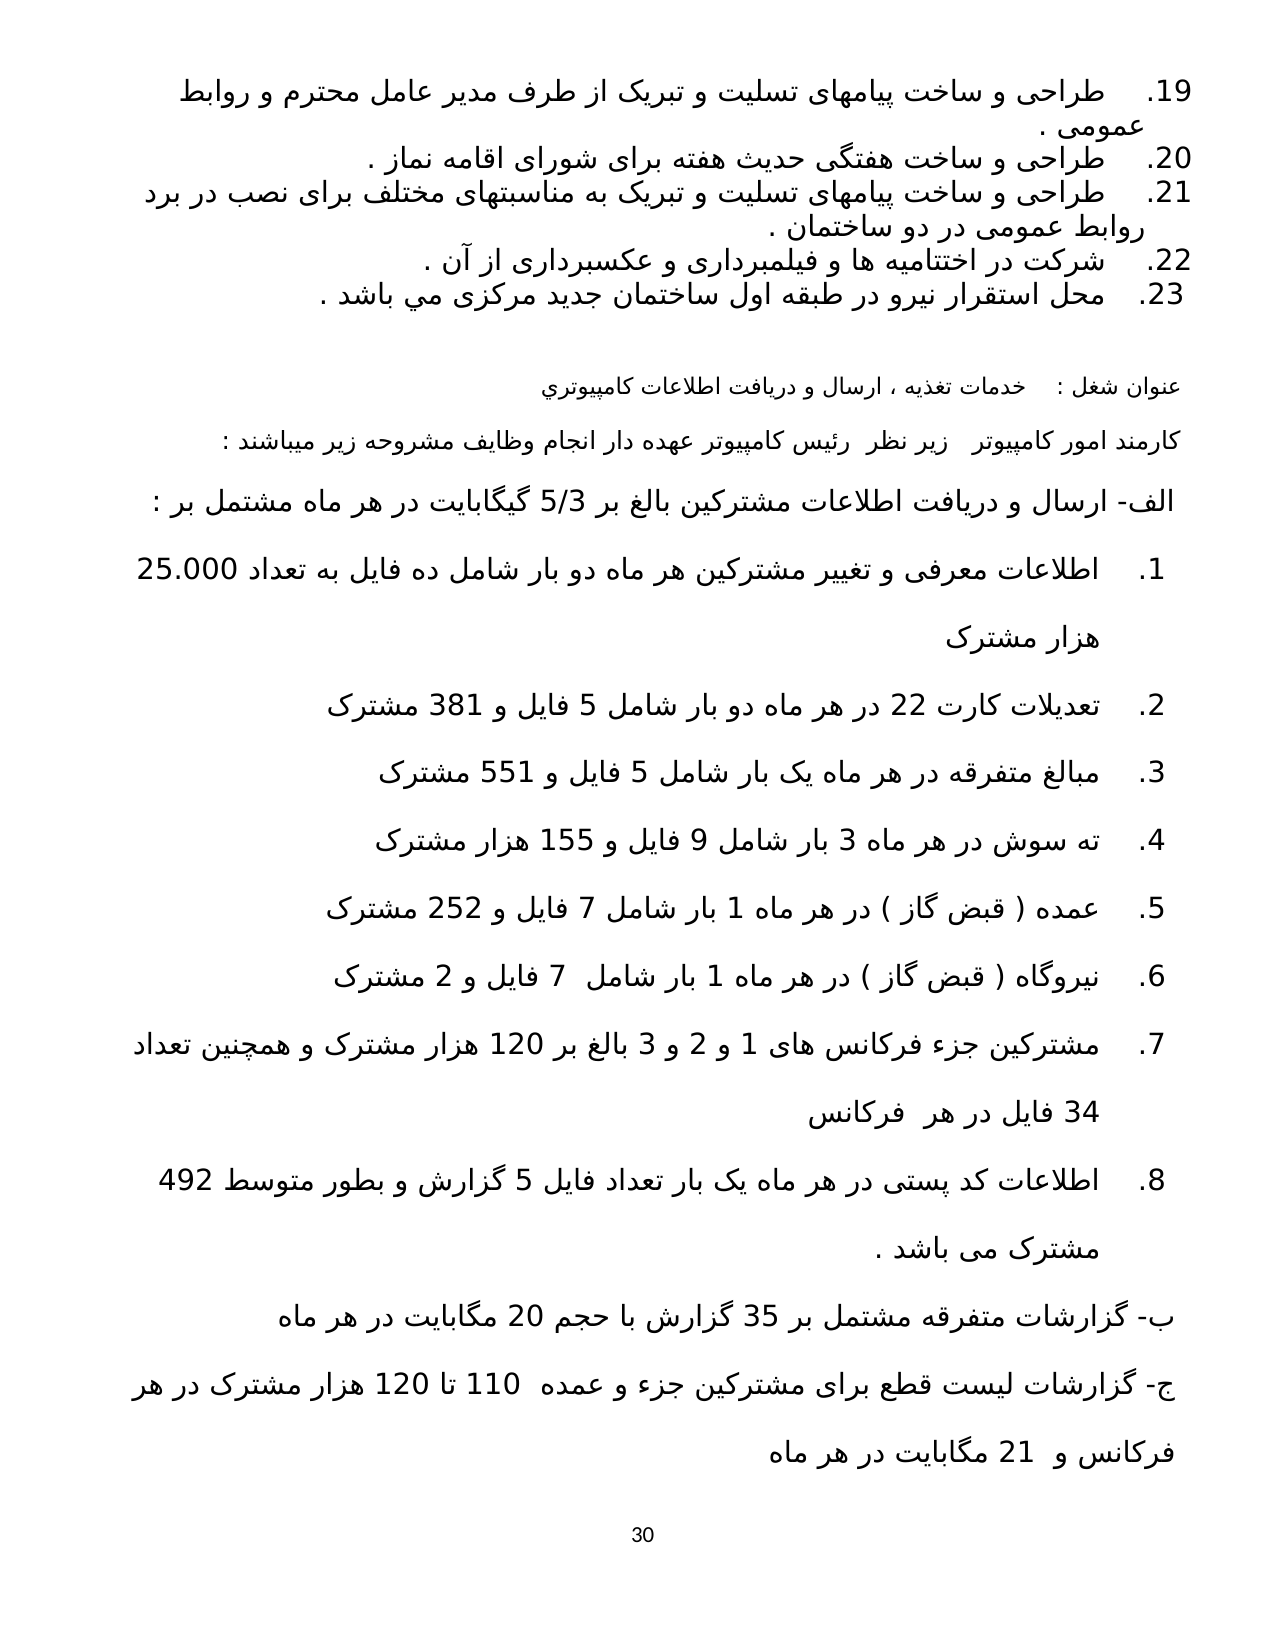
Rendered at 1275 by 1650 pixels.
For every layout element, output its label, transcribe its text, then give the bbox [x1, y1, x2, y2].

list طراحی و ساخت هفتگی حدیث هفته برای شورای اقامه نماز . [103, 142, 1146, 176]
list شرکت در اختتامیه ها و فیلمبرداری و عکسبرداری از آن . [103, 244, 1146, 278]
text ب- گزارشات متفرقه مشتمل بر 35 گزارش با حجم 20 مگابایت در هر ماه [103, 1299, 1175, 1333]
list تعدیلات کارت 22 در هر ماه دو بار شامل 5 فایل و 381 مشترک [103, 688, 1138, 722]
list اطلاعات کد پستی در هر ماه یک بار تعداد فایل 5 گزارش و بطور متوسط 492 مشترک می باشد . [103, 1163, 1138, 1265]
subtitle كارمند امور كامپيوتر زير نظر رئيس كامپيوتر عهده دار انجام وظايف مشروحه زير ميباشند : [103, 426, 1181, 455]
text عنوان شغل : خدمات تغذيه ، ارسال و دريافت اطلاعات كامپيوتري [141, 373, 1181, 400]
list طراحی و ساخت پیامهای تسلیت و تبریک از طرف مدیر عامل محترم و روابط عمومی . [103, 74, 1146, 142]
text الف- ارسال و دریافت اطلاعات مشترکین بالغ بر 5/3 گیگابایت در هر ماه مشتمل بر : [103, 484, 1175, 518]
list عمده ( قبض گاز ) در هر ماه 1 بار شامل 7 فایل و 252 مشترک [103, 892, 1138, 926]
list محل استقرار نیرو در طبقه اول ساختمان جديد مرکزی مي باشد . [103, 278, 1138, 312]
list اطلاعات معرفی و تغییر مشترکین هر ماه دو بار شامل ده فایل به تعداد 25.000 هزار مشترک [103, 552, 1138, 654]
list طراحی و ساخت پیامهای تسلیت و تبریک به مناسبتهای مختلف برای نصب در برد روابط عمومی در دو ساختمان . [103, 176, 1146, 244]
list مبالغ متفرقه در هر ماه یک بار شامل 5 فایل و 551 مشترک [103, 756, 1138, 790]
text ج- گزارشات لیست قطع برای مشترکین جزء و عمده 110 تا 120 هزار مشترک در هر فرکانس و 21 مگابایت در هر ماه [103, 1367, 1175, 1469]
list ته سوش در هر ماه 3 بار شامل 9 فایل و 155 هزار مشترک [103, 824, 1138, 858]
list نیروگاه ( قبض گاز ) در هر ماه 1 بار شامل 7 فایل و 2 مشترک [103, 959, 1138, 993]
list مشترکین جزء فرکانس های 1 و 2 و 3 بالغ بر 120 هزار مشترک و همچنین تعداد 34 فایل در هر فرکانس [103, 1027, 1138, 1129]
